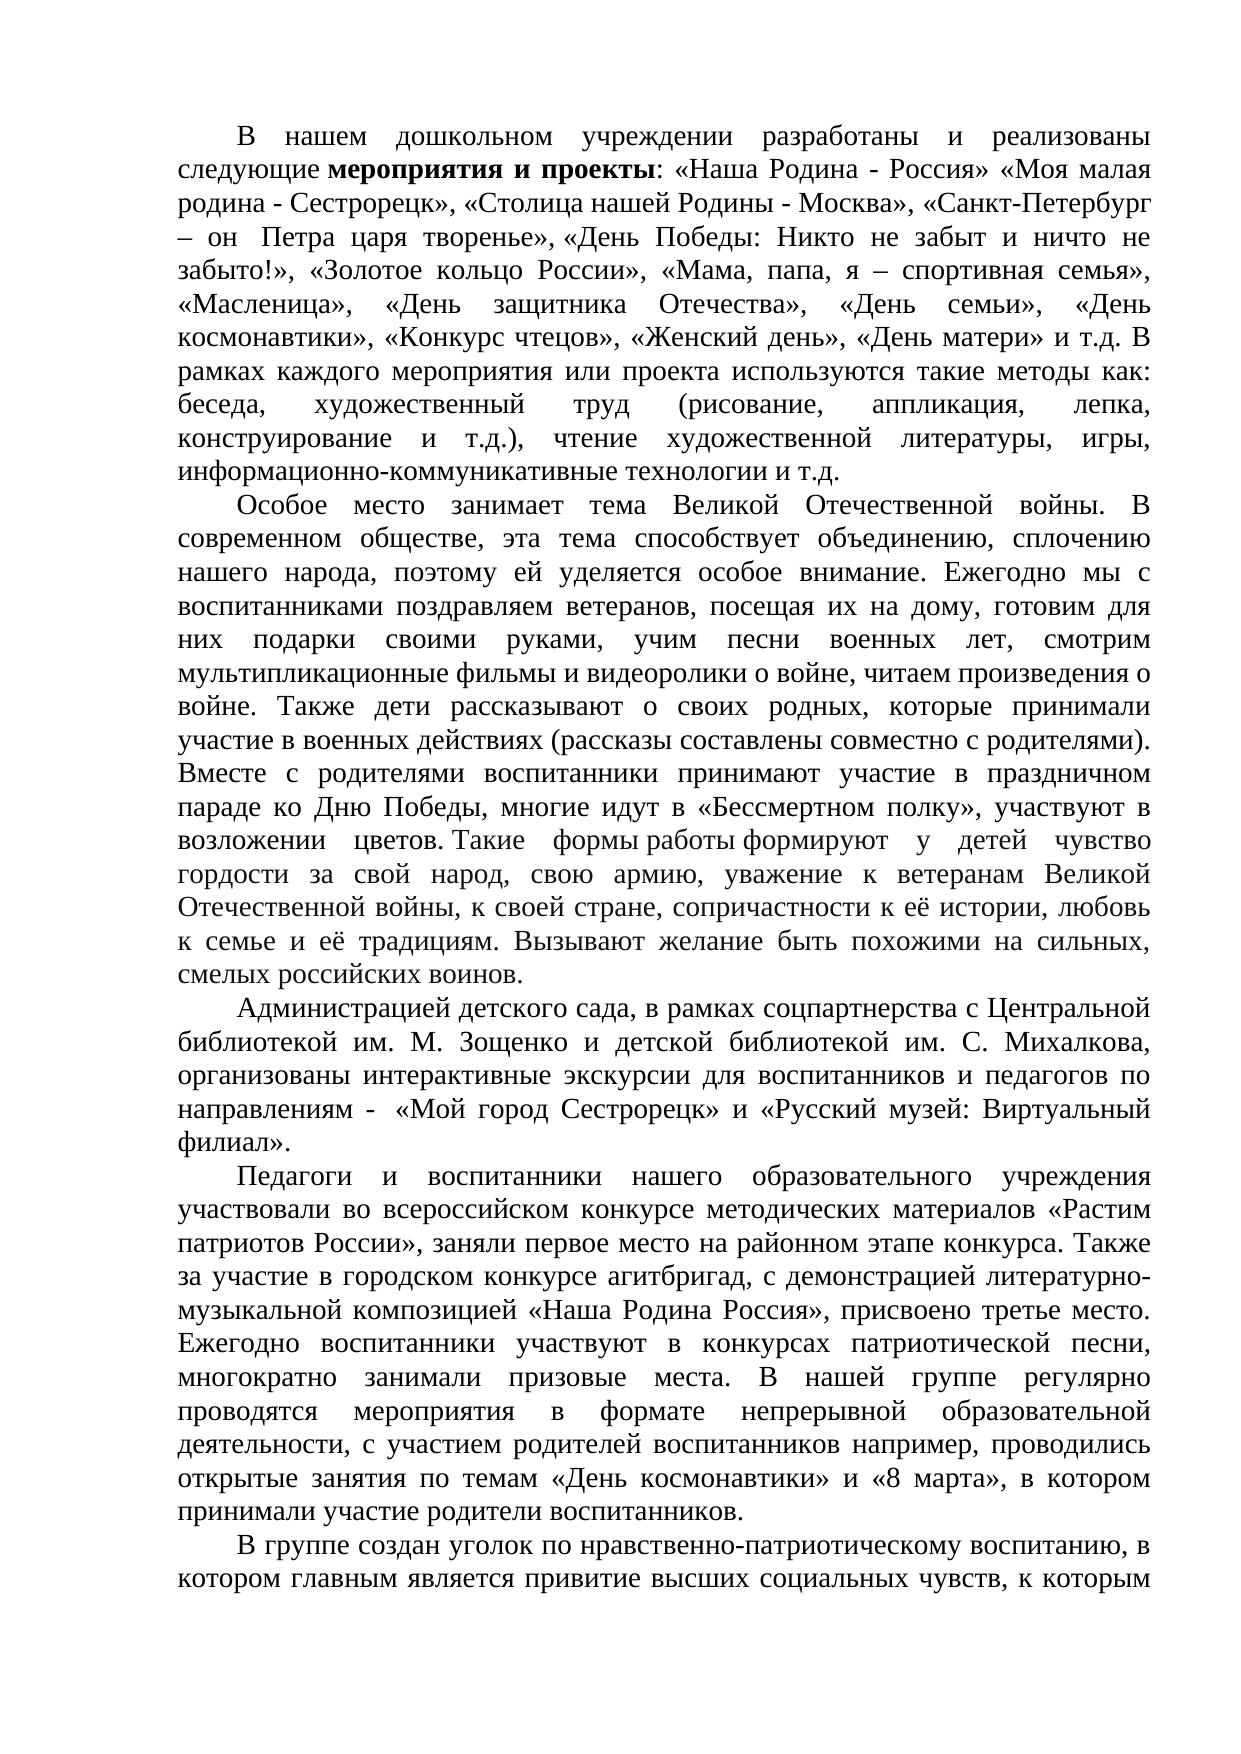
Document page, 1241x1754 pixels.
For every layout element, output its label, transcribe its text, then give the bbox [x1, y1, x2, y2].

text Администрацией детского сада, в рамках соцпартнерства с Центральной библиотекой им. М. Зощенко и детской библиотекой им. С. Михалкова, организованы интерактивные экскурсии для воспитанников и педагогов по направлениям - «Мой город Сестрорецк» и «Русский музей: Виртуальный филиал». [177, 990, 1152, 1158]
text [177, 1527, 1152, 1594]
text Особое место занимает тема Великой Отечественной войны. В современном обществе, эта тема способствует объединению, сплочению нашего народа, поэтому ей уделяется особое внимание. Ежегодно мы с воспитанниками поздравляем ветеранов, посещая их на дому, готовим для них подарки своими руками, учим песни военных лет, смотрим мультипликационные фильмы и видеоролики о войне, читаем произведения о войне. Также дети рассказывают о своих родных, которые принимали участие в военных действиях (рассказы составлены совместно с родителями). Вместе с родителями воспитанники принимают участие в праздничном параде ко Дню Победы, многие идут в «Бессмертном полку», участвуют в возложении цветов. Такие формы работы формируют у детей чувство гордости за свой народ, свою армию, уважение к ветеранам Великой Отечественной войны, к своей стране, сопричастности к её истории, любовь к семье и её традициям. Вызывают желание быть похожими на сильных, смелых российских воинов. [177, 487, 1152, 990]
text В нашем дошкольном учреждении разработаны и реализованы следующие мероприятия и проекты: «Наша Родина - Россия» «Моя малая родина - Сестрорецк», «Столица нашей Родины - Москва», «Санкт-Петербург – он Петра царя творенье», «День Победы: Никто не забыт и ничто не забыто!», «Золотое кольцо России», «Мама, папа, я – спортивная семья», «Масленица», «День защитника Отечества», «День семьи», «День космонавтики», «Конкурс чтецов», «Женский день», «День матери» и т.д. В рамках каждого мероприятия или проекта используются такие методы как: беседа, художественный труд (рисование, аппликация, лепка, конструирование и т.д.), чтение художественной литературы, игры, информационно-коммуникативные технологии и т.д. [177, 118, 1152, 487]
text Педагоги и воспитанники нашего образовательного учреждения участвовали во всероссийском конкурсе методических материалов «Растим патриотов России», заняли первое место на районном этапе конкурса. Также за участие в городском конкурсе агитбригад, с демонстрацией литературно-музыкальной композицией «Наша Родина Россия», присвоено третье место. Ежегодно воспитанники участвуют в конкурсах патриотической песни, многократно занимали призовые места. В нашей группе регулярно проводятся мероприятия в формате непрерывной образовательной деятельности, с участием родителей воспитанников например, проводились открытые занятия по темам «День космонавтики» и «8 марта», в котором принимали участие родители воспитанников. [177, 1158, 1152, 1527]
